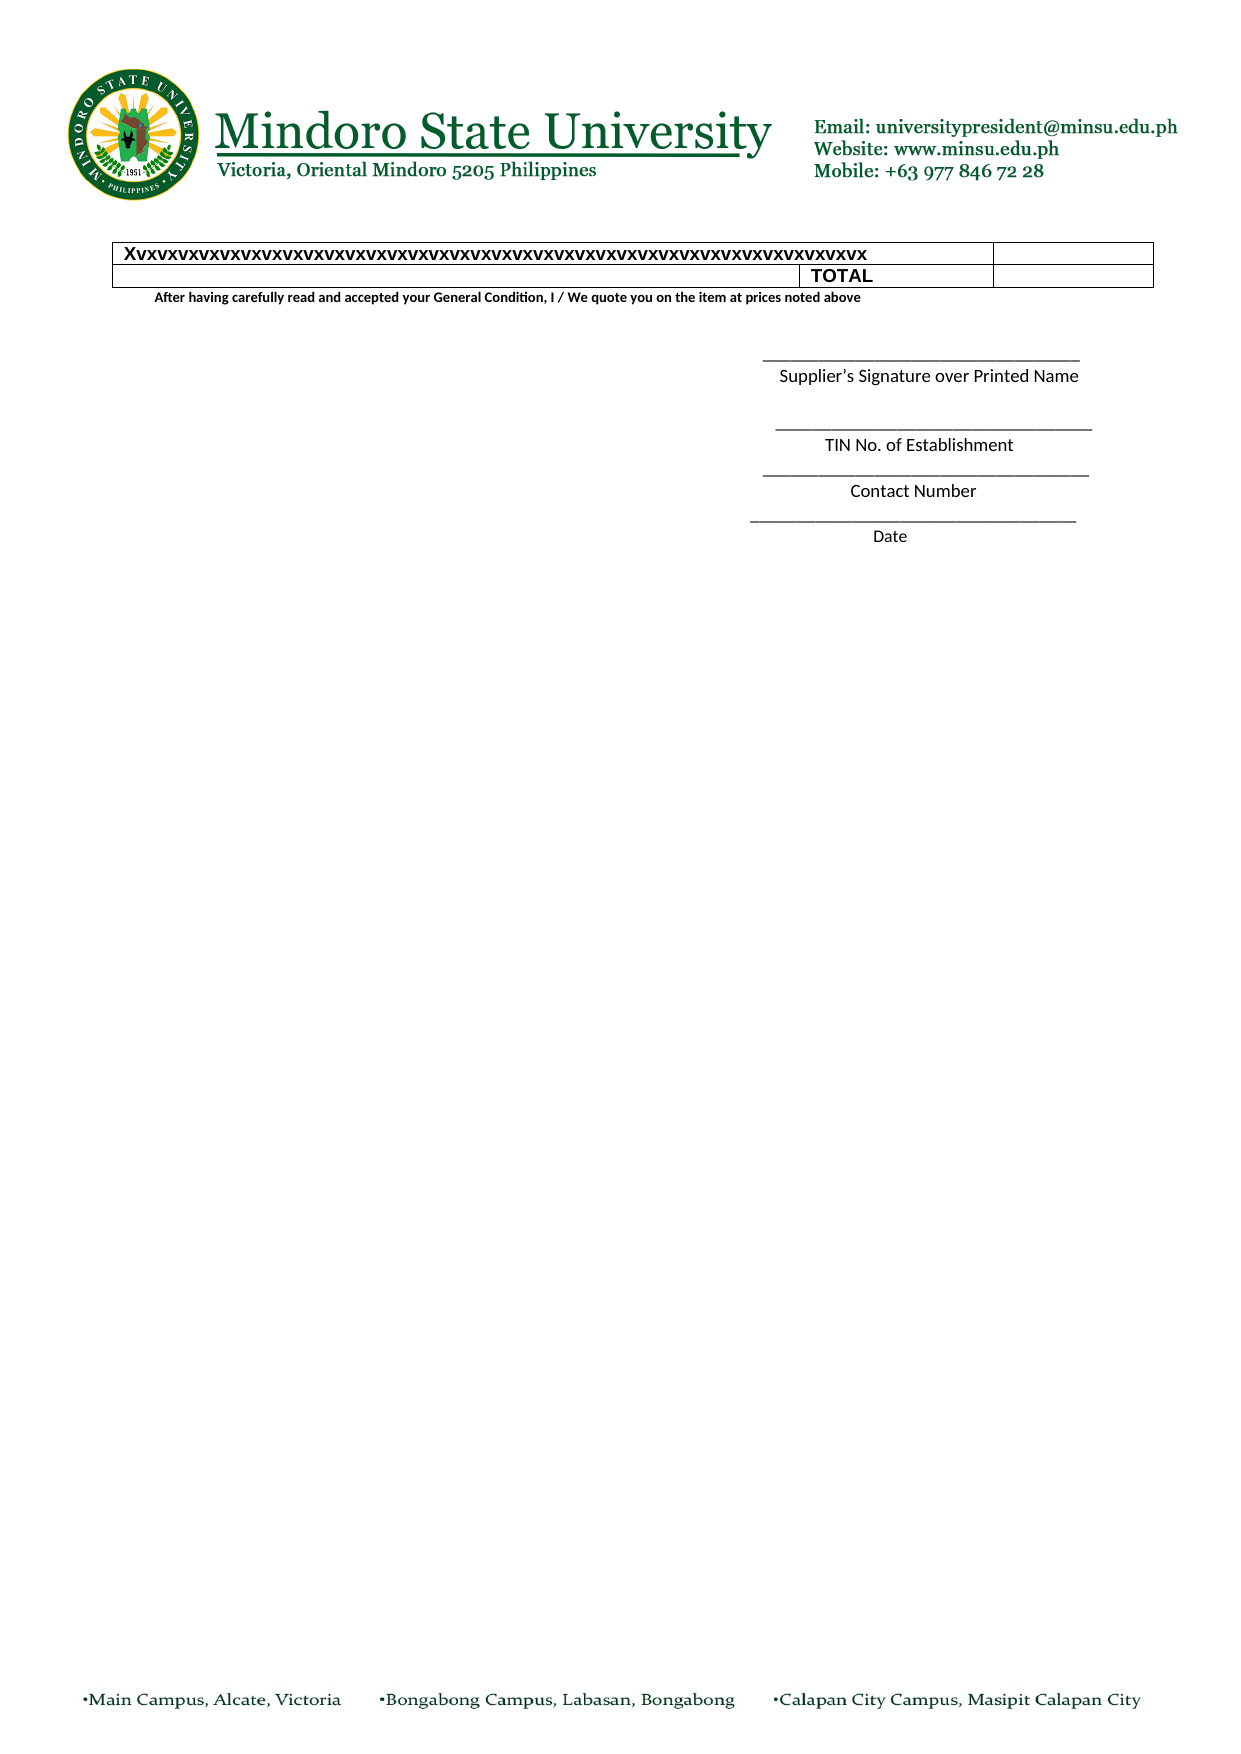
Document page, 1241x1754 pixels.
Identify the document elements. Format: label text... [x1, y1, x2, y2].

text Date [75, 525, 1165, 546]
text TIN No. of Establishment [75, 433, 1165, 456]
picture [13, 0, 1241, 223]
text After having carefully read and accepted your General Condition, I / We quote you on the item at prices noted above [75, 288, 1165, 306]
picture [0, 1677, 1241, 1711]
text __________________________________ [75, 341, 1165, 364]
table_cell [994, 243, 1153, 264]
table_cell [113, 265, 799, 287]
text Contact Number [75, 479, 1165, 502]
text ___________________________________ [750, 502, 1165, 525]
text __________________________________ [750, 410, 1165, 433]
text Supplier’s Signature over Printed Name [75, 364, 1165, 387]
table_cell TOTAL [800, 265, 993, 287]
text ___________________________________ [750, 456, 1165, 479]
table_cell [994, 265, 1153, 287]
table_cell Xvxvxvxvxvxvxvxvxvxvxvxvxvxvxvxvxvxvxvxvxvxvxvxvxvxvxvxvxvxvxvxvxvxvxvx [113, 243, 993, 264]
